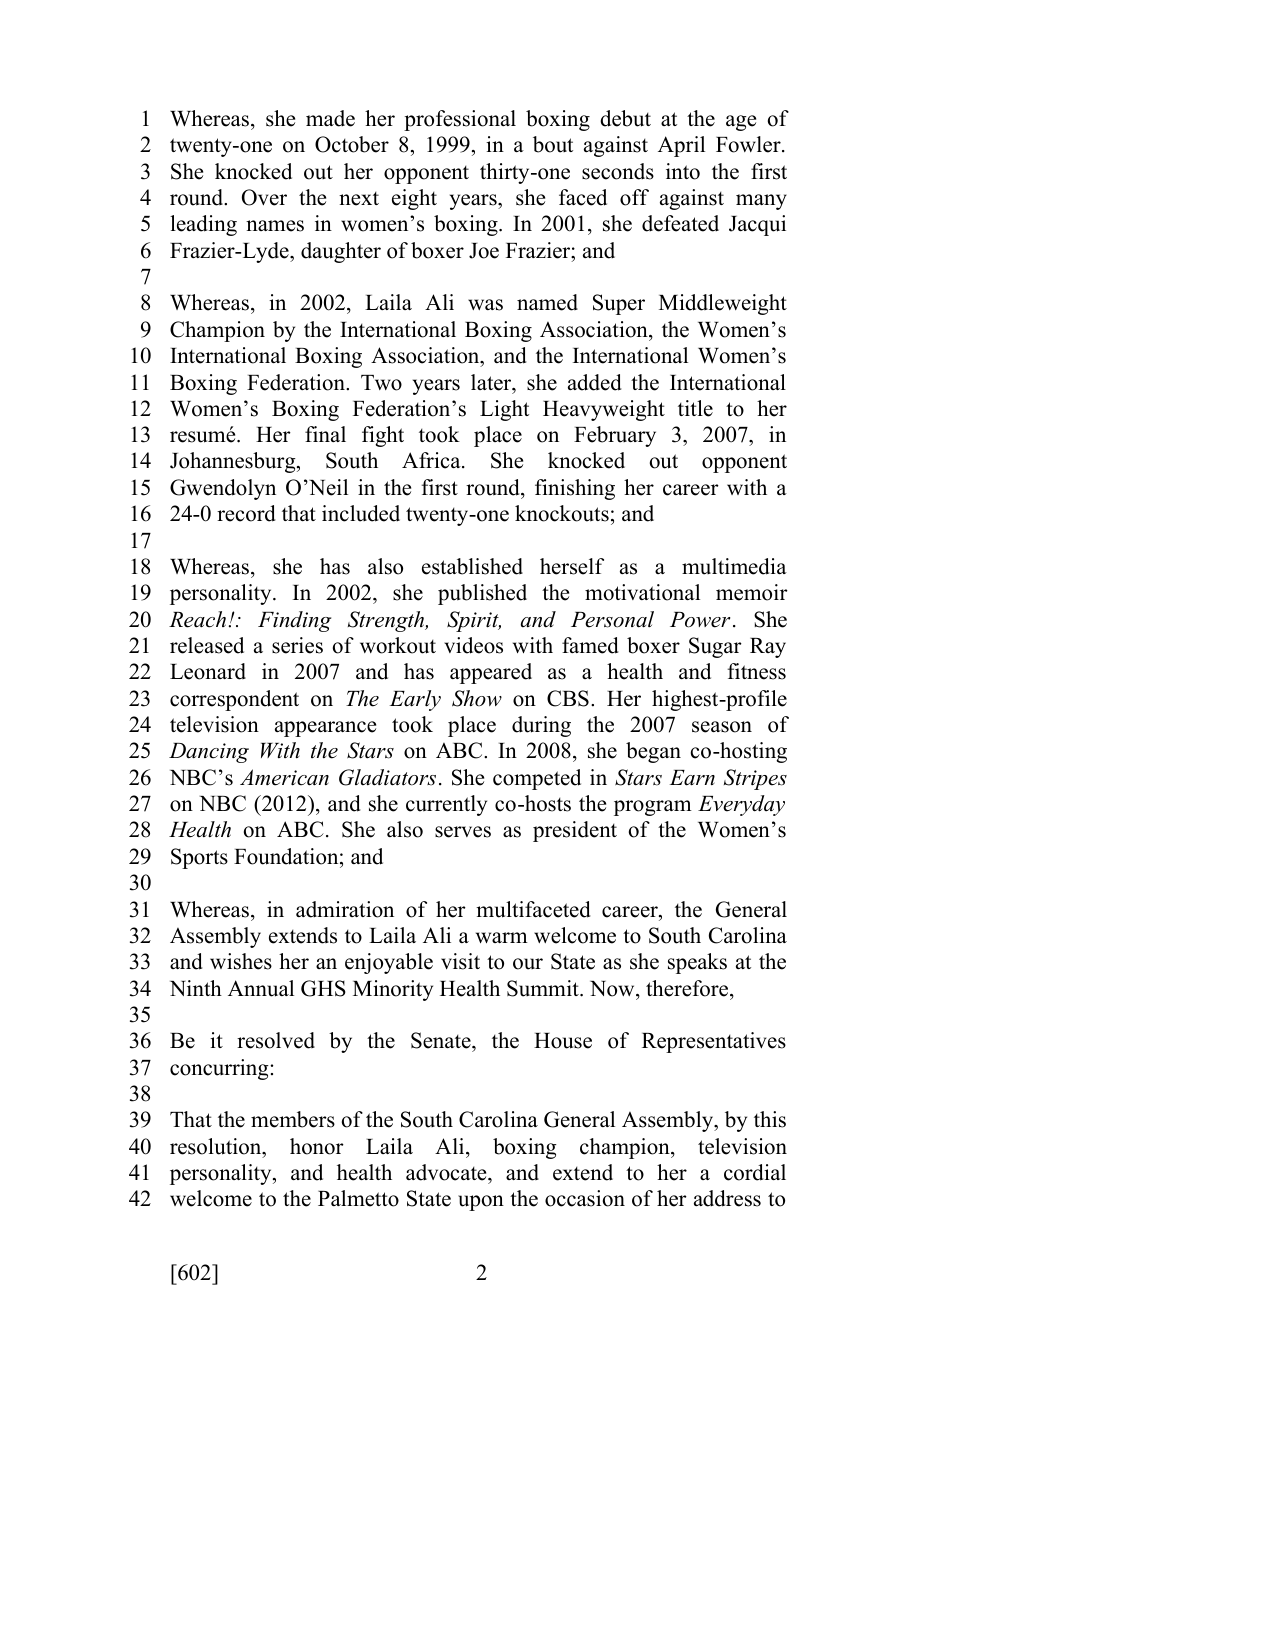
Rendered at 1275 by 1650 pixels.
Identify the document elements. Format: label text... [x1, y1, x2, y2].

text Whereas, in admiration of her multifaceted career, the General Assembly extends to Laila Ali a warm welcome to South Carolina and wishes her an enjoyable visit to our State as she speaks at the Ninth Annual GHS Minority Health Summit. Now, therefore, [169, 896, 787, 1001]
text Whereas, in 2002, Laila Ali was named Super Middleweight Champion by the International Boxing Association, the Women’s International Boxing Association, and the International Women’s Boxing Federation. Two years later, she added the International Women’s Boxing Federation’s Light Heavyweight title to her resumé. Her final fight took place on February 3, 2007, in Johannesburg, South Africa. She knocked out opponent Gwendolyn O’Neil in the first round, finishing her career with a 24-0 record that included twenty-one knockouts; and [169, 289, 787, 527]
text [169, 1106, 787, 1212]
text Whereas, she has also established herself as a multimedia personality. In 2002, she published the motivational memoir Reach!: Finding Strength, Spirit, and Personal Power. She released a series of workout videos with famed boxer Sugar Ray Leonard in 2007 and has appeared as a health and fitness correspondent on The Early Show on CBS. Her highest-profile television appearance took place during the 2007 season of Dancing With the Stars on ABC. In 2008, she began co-hosting NBC’s American Gladiators. She competed in Stars Earn Stripes on NBC (2012), and she currently co-hosts the program Everyday Health on ABC. She also serves as president of the Women’s Sports Foundation; and [169, 553, 787, 869]
text Whereas, she made her professional boxing debut at the age of twenty-one on October 8, 1999, in a bout against April Fowler. She knocked out her opponent thirty-one seconds into the first round. Over the next eight years, she faced off against many leading names in women’s boxing. In 2001, she defeated Jacqui Frazier-Lyde, daughter of boxer Joe Frazier; and [169, 105, 787, 263]
text Be it resolved by the Senate, the House of Representatives concurring: [169, 1027, 787, 1080]
